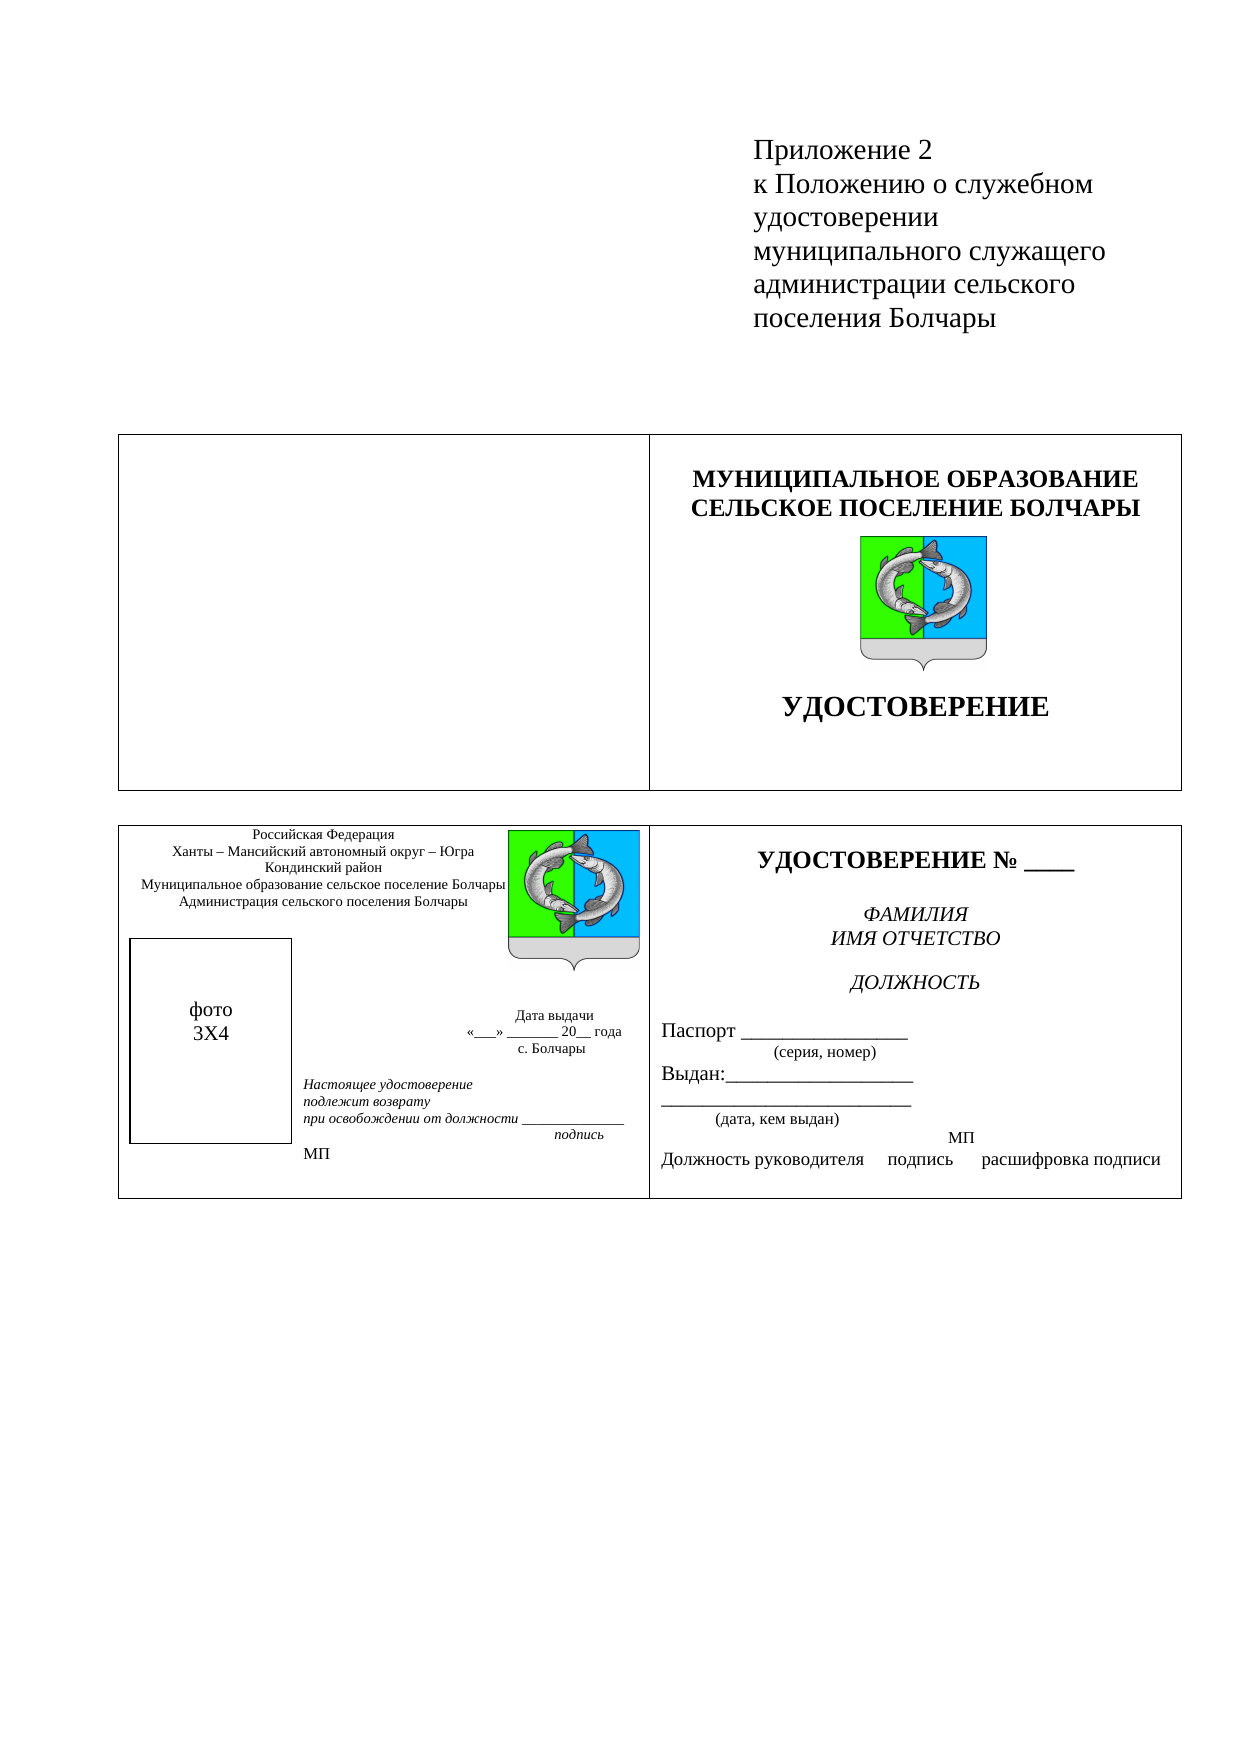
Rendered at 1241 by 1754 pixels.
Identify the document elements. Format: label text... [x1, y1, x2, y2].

table_header Российская Федерация Ханты – Мансийский автономный округ – Югра Кондинский район Муниципальное образование сельское поселение Болчары Администрация сельского поселения Болчары [119, 826, 649, 1198]
table_header МУНИЦИПАЛЬНОЕ ОБРАЗОВАНИЕ СЕЛЬСКОЕ ПОСЕЛЕНИЕ БОЛЧАРЫ УДОСТОВЕРЕНИЕ [650, 435, 1181, 790]
table_header [119, 435, 649, 790]
picture [860, 536, 987, 671]
text к Положению о служебном удостоверении муниципального служащего администрации сельского поселения Болчары [753, 166, 1151, 334]
picture [508, 830, 640, 971]
table_header УДОСТОВЕРЕНИЕ № ____ ФАМИЛИЯ ИМЯ ОТЧЕТСТВО ДОЛЖНОСТЬ Паспорт ________________ (серия, номер) Выдан:__________________ ________________________ (дата, кем выдан) МП Должность руководителя подпись расшифровка подписи [650, 826, 1181, 1198]
text Приложение 2 [753, 132, 1151, 166]
